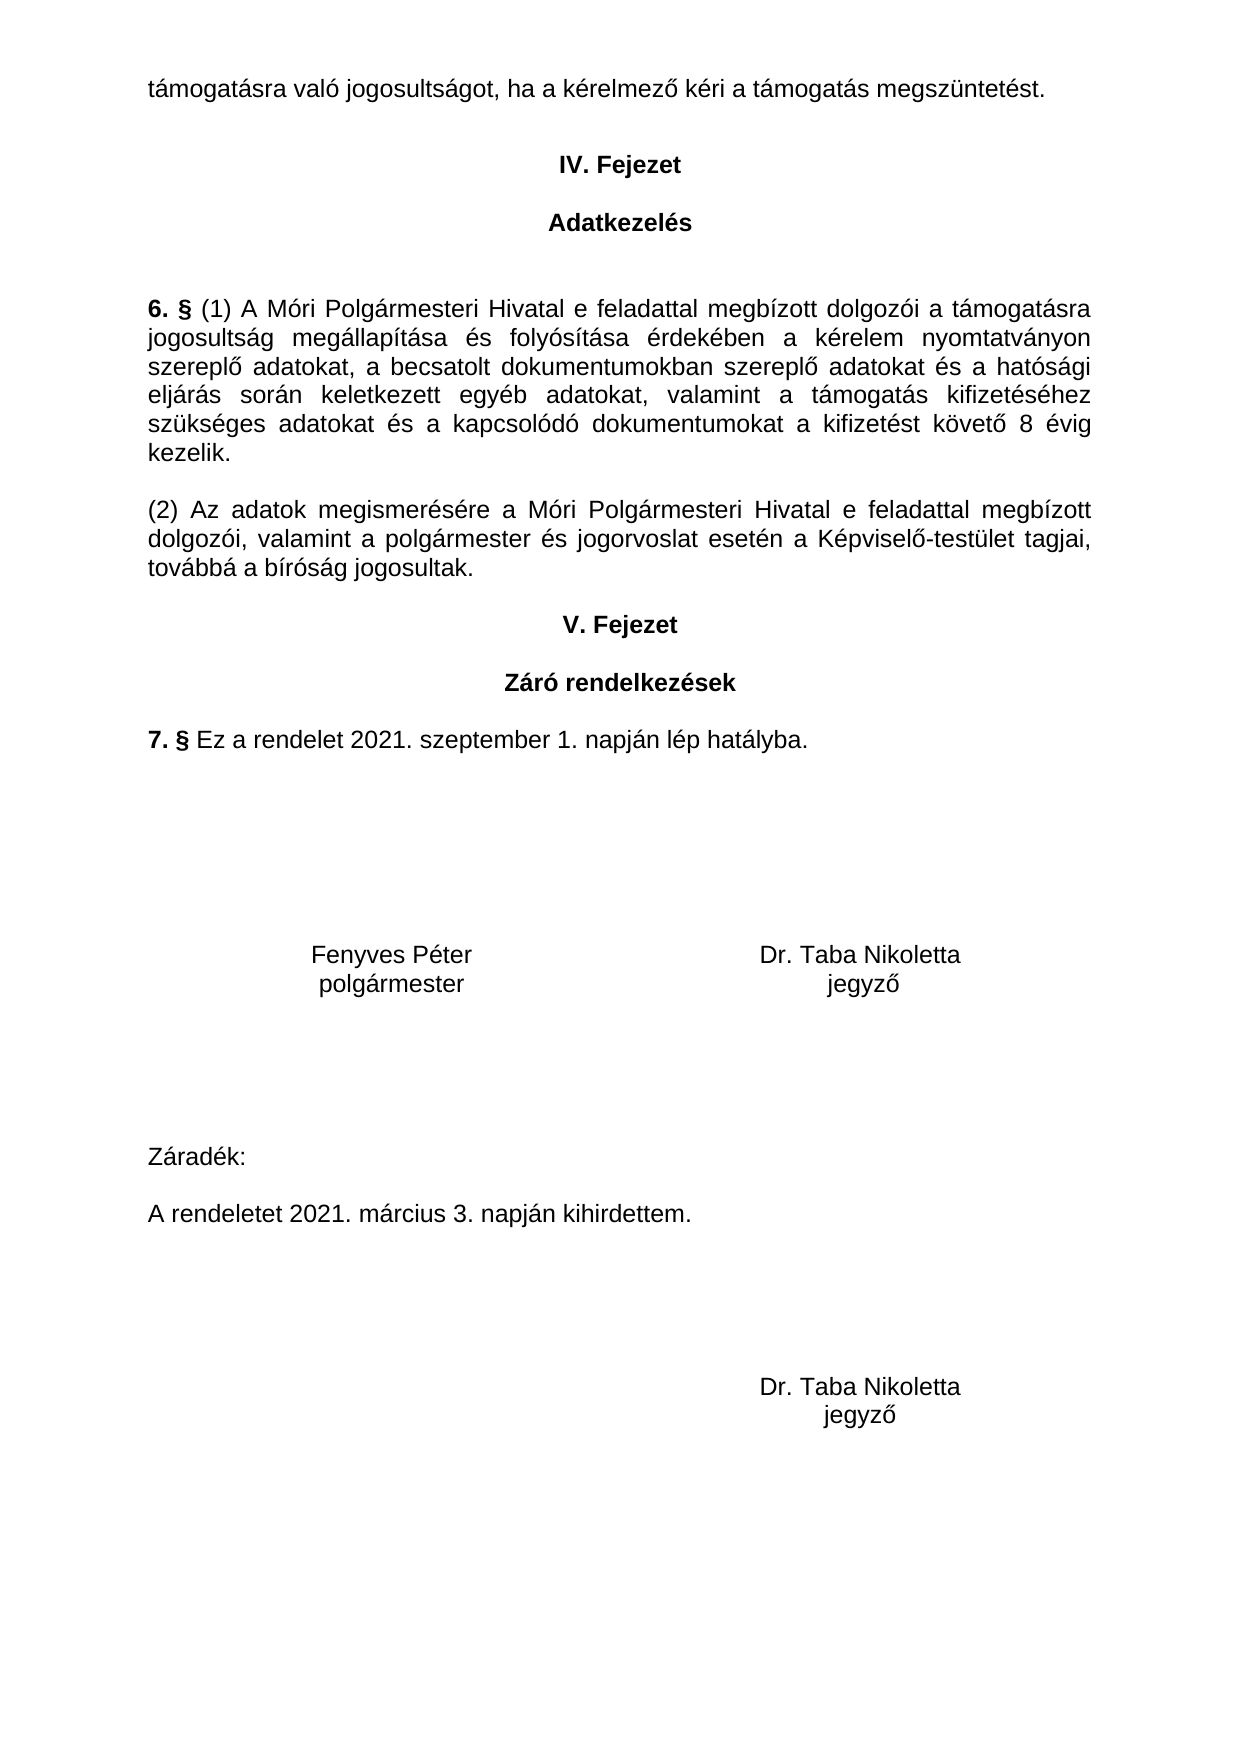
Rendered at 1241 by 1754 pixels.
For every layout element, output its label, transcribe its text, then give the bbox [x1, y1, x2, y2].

text Záró rendelkezések [148, 668, 1093, 697]
text 7. § Ez a rendelet 2021. szeptember 1. napján lép hatályba. [148, 725, 1093, 754]
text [148, 74, 1093, 103]
text IV. Fejezet [148, 150, 1093, 179]
text Záradék: [148, 1142, 1093, 1170]
text Dr. Taba Nikoletta [148, 1372, 1093, 1400]
text (2) Az adatok megismerésére a Móri Polgármesteri Hivatal e feladattal megbízott dolgozói, valamint a polgármester és jogorvoslat esetén a Képviselő-testület tagjai, továbbá a bíróság jogosultak. [148, 495, 1093, 582]
text Adatkezelés [148, 208, 1093, 237]
text V. Fejezet [148, 610, 1093, 639]
text Fenyves Péter Dr. Taba Nikoletta [148, 940, 1093, 969]
text jegyző [148, 1400, 1093, 1429]
text polgármester jegyző [148, 969, 1093, 998]
text 6. § (1) A Móri Polgármesteri Hivatal e feladattal megbízott dolgozói a támogatásra jogosultság megállapítása és folyósítása érdekében a kérelem nyomtatványon szereplő adatokat, a becsatolt dokumentumokban szereplő adatokat és a hatósági eljárás során keletkezett egyéb adatokat, valamint a támogatás kifizetéséhez szükséges adatokat és a kapcsolódó dokumentumokat a kifizetést követő 8 évig kezelik. [148, 294, 1093, 467]
text A rendeletet 2021. március 3. napján kihirdettem. [148, 1199, 1093, 1228]
